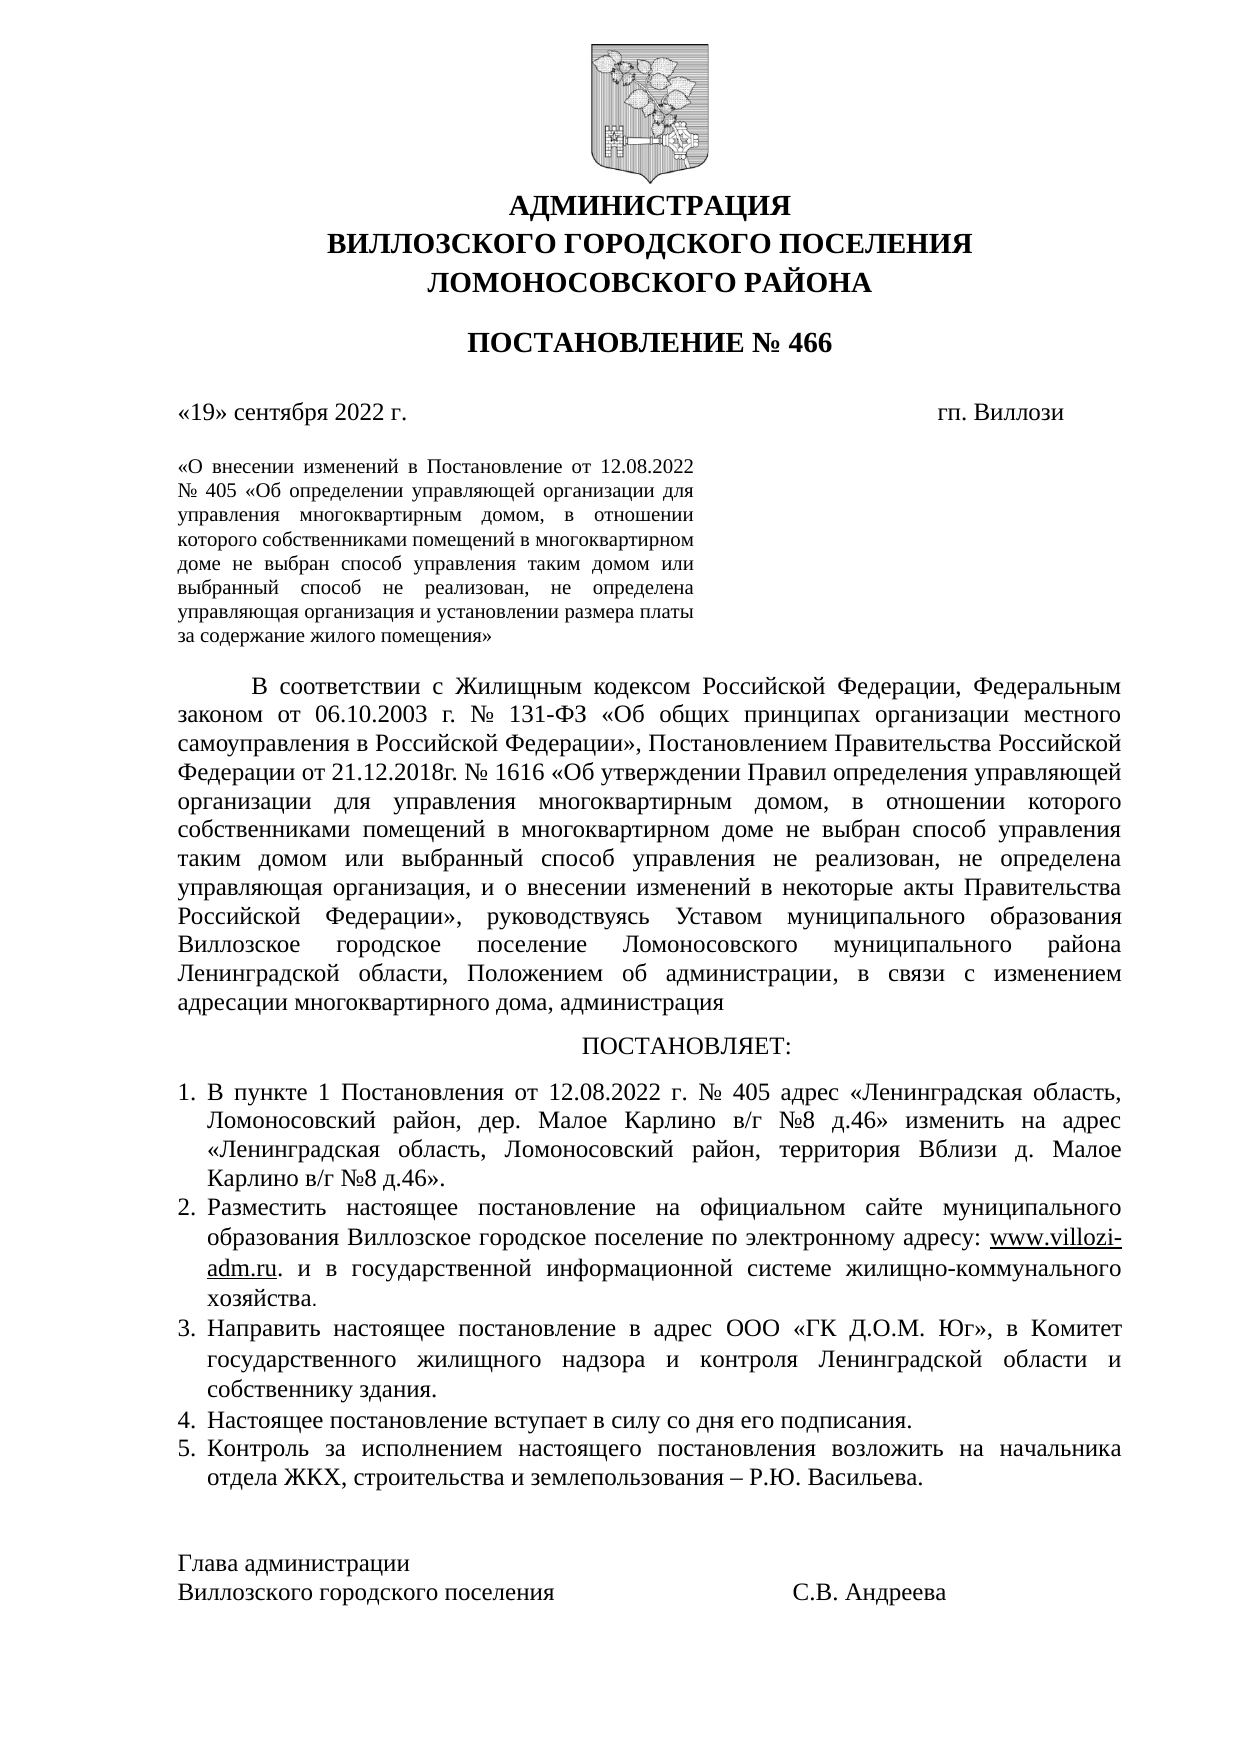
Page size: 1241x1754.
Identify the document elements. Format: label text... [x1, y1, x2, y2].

text ПОСТАНОВЛЯЕТ: [177, 1031, 1122, 1060]
list В пункте 1 Постановления от 12.08.2022 г. № 405 адрес «Ленинградская область, Ломоносовский район, дер. Малое Карлино в/г №8 д.46» изменить на адрес «Ленинградская область, Ломоносовский район, территория Вблизи д. Малое Карлино в/г №8 д.46». [177, 1077, 1122, 1192]
list Настоящее постановление вступает в силу со дня его подписания. [177, 1405, 1122, 1433]
text ЛОМОНОСОВСКОГО РАЙОНА [177, 265, 1122, 298]
text «О внесении изменений в Постановление от 12.08.2022 № 405 «Об определении управляющей организации для управления многоквартирным домом, в отношении которого собственниками помещений в многоквартирном доме не выбран способ управления таким домом или выбранный способ не реализован, не определена управляющая организация и установлении размера платы за содержание жилого помещения» [177, 454, 694, 647]
text ВИЛЛОЗСКОГО ГОРОДСКОГО ПОСЕЛЕНИЯ [177, 226, 1122, 260]
table_header Глава администрации Виллозского городского поселения [166, 1549, 651, 1606]
text ПОСТАНОВЛЕНИЕ № 466 [177, 325, 1122, 359]
list Направить настоящее постановление в адрес ООО «ГК Д.О.М. Юг», в Комитет государственного жилищного надзора и контроля Ленинградской области и собственнику здания. [177, 1313, 1122, 1403]
text АДМИНИСТРАЦИЯ [177, 188, 1122, 221]
list Контроль за исполнением настоящего постановления возложить на начальника отдела ЖКХ, строительства и землепользования – Р.Ю. Васильева. [177, 1433, 1122, 1491]
subtitle В соответствии с Жилищным кодексом Российской Федерации, Федеральным законом от 06.10.2003 г. № 131-ФЗ «Об общих принципах организации местного самоуправления в Российской Федерации», Постановлением Правительства Российской Федерации от 21.12.2018г. № 1616 «Об утверждении Правил определения управляющей организации для управления многоквартирным домом, в отношении которого собственниками помещений в многоквартирном доме не выбран способ управления таким домом или выбранный способ управления не реализован, не определена управляющая организация, и о внесении изменений в некоторые акты Правительства Российской Федерации», руководствуясь Уставом муниципального образования Виллозское городское поселение Ломоносовского муниципального района Ленинградской области, Положением об администрации, в связи с изменением адресации многоквартирного дома, администрация [177, 671, 1122, 1016]
picture [591, 44, 709, 184]
list Разместить настоящее постановление на официальном сайте муниципального образования Виллозское городское поселение по электронному адресу: www.villozi-adm.ru. и в государственной информационной системе жилищно-коммунального хозяйства. [177, 1192, 1122, 1312]
table_header С.В. Андреева [651, 1549, 1133, 1606]
text «19» сентября 2022 г. гп. Виллози [177, 397, 1093, 426]
